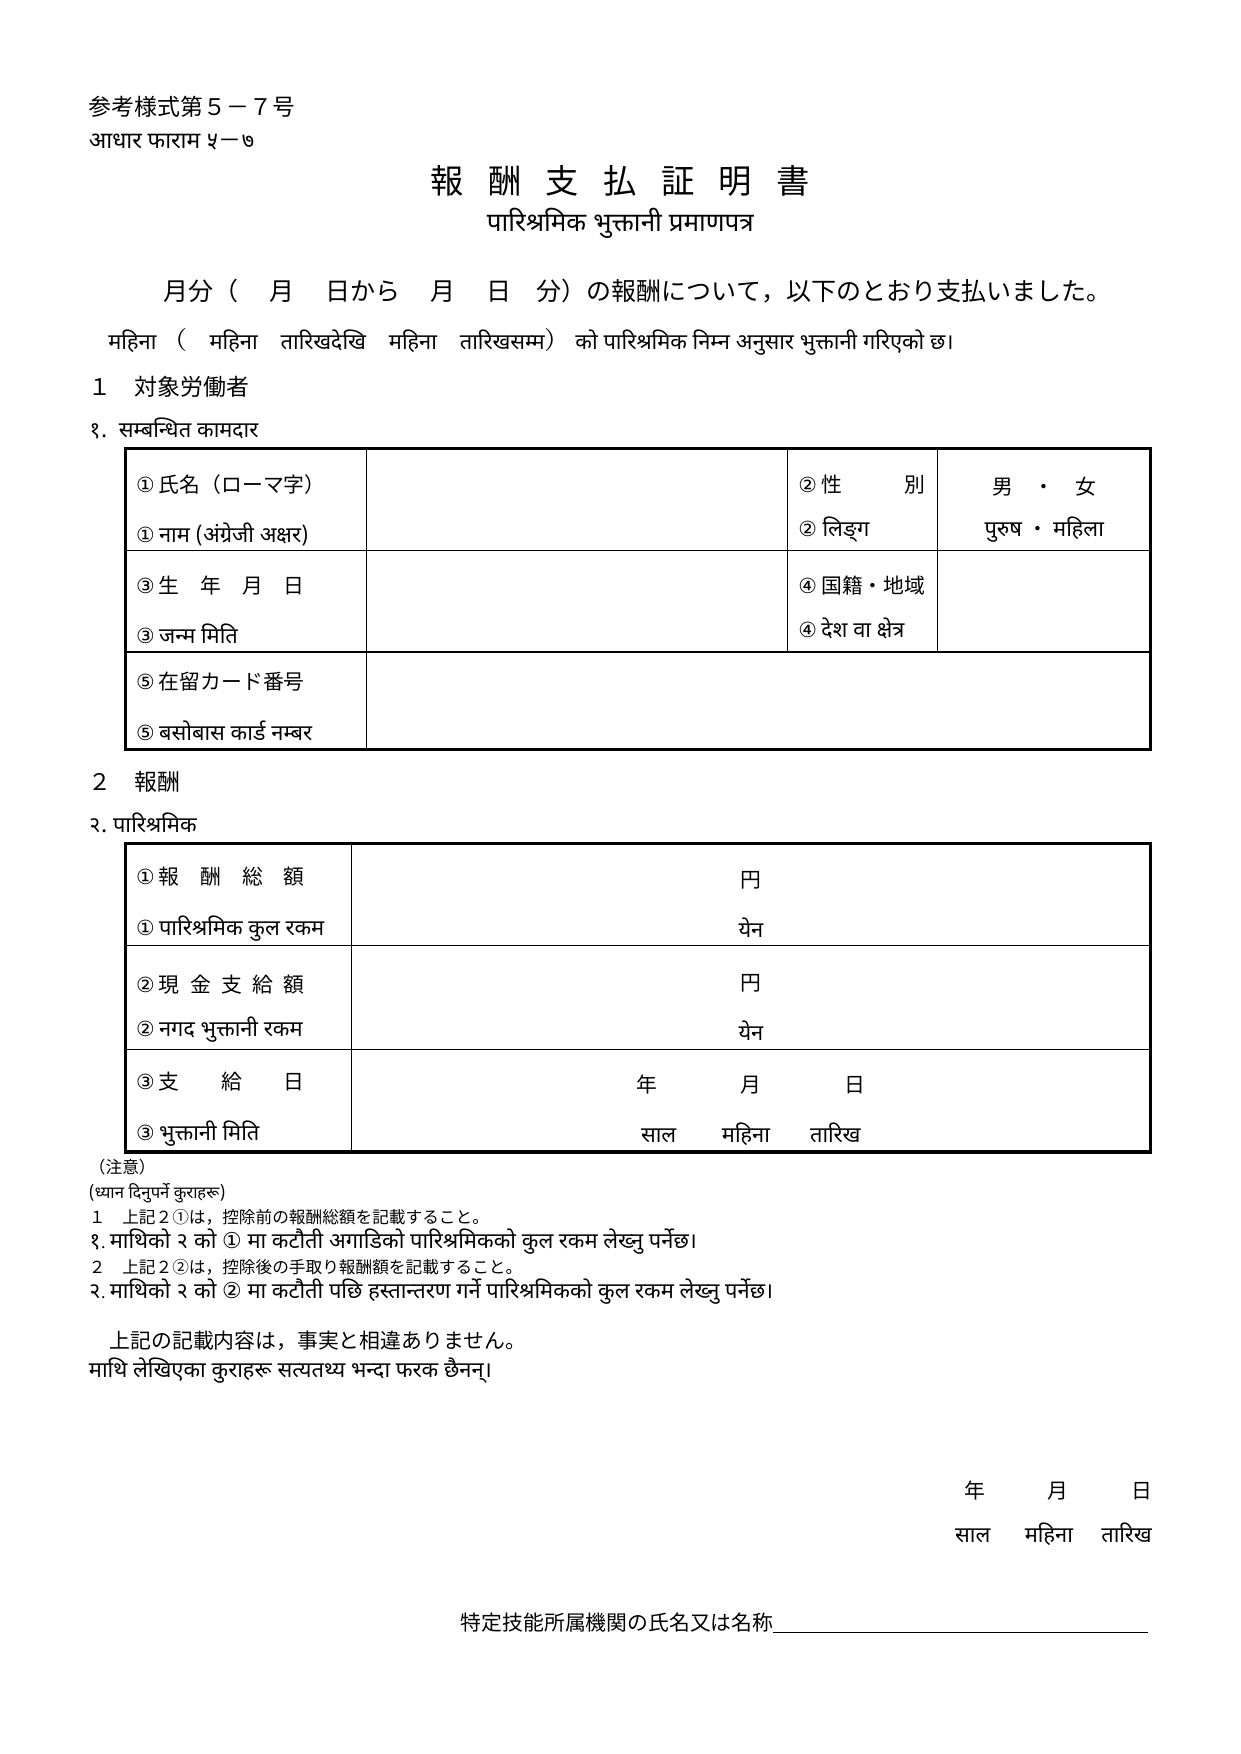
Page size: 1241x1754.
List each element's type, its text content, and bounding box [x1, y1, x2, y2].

table_header ①氏名（ローマ字） ①नाम (अंग्रेजी अक्षर) [127, 450, 366, 550]
text पारिश्रमिक भुक्तानी प्रमाणपत्र [89, 203, 1152, 239]
text २. माथिको २ को ② मा कटौती पछि हस्तान्तरण गर्ने पारिश्रमिकको कुल रकम लेख्नु पर्नेछ। [89, 1278, 718, 1303]
text महिना （ महिना तारिखदेखि महिना तारिखसम्म） को पारिश्रमिक निम्न अनुसार भुक्तानी गरिएको छ। [89, 320, 1152, 356]
table_cell ④国籍・地域 ④देश वा क्षेत्र [788, 551, 937, 651]
text १. माथिको २ को ① मा कटौती अगाडिको पारिश्रमिकको कुल रकम लेख्नु पर्नेछ। [612, 1228, 1152, 1253]
text १. सम्बन्धित कामदार [89, 414, 1152, 447]
text आधार फाराम ५－७ [89, 122, 1152, 155]
table_cell 円 येन [352, 946, 1149, 1049]
text १. माथिको २ को ① मा कटौती अगाडिको पारिश्रमिकको कुल रकम लेख्नु पर्नेछ। [89, 1228, 642, 1253]
table_cell [367, 551, 787, 651]
table_cell ③支給日 ③भुक्तानी मिति [127, 1050, 351, 1150]
text २. पारिश्रमिक [89, 809, 1152, 842]
table_cell [938, 551, 1149, 651]
text １ 対象労働者 [89, 369, 1152, 402]
text １ 上記２①は，控除前の報酬総額を記載すること。 [89, 1203, 1152, 1228]
table_header 円 येन [352, 845, 1149, 945]
table_header ①報酬総額 ①पारिश्रमिक कुल रकम [127, 845, 351, 945]
text 年 月 日 [89, 1474, 1152, 1504]
table_cell ⑤在留カード番号 ⑤बसोबास कार्ड नम्बर [127, 653, 366, 748]
text ２ 報酬 [89, 763, 1152, 797]
text (ध्यान दिनुपर्ने कुराहरू) [89, 1178, 1152, 1203]
text ２ 上記２②は，控除後の手取り報酬額を記載すること。 [89, 1253, 1152, 1278]
table_cell ③生 年 月 日 ③जन्म मिति [127, 551, 366, 651]
table_cell 年 月 日 साल महिना तारिख [352, 1050, 1149, 1150]
table_header ②性 別 ② लिङ्ग [788, 450, 937, 550]
text （注意） [89, 1153, 1152, 1178]
table_cell [367, 653, 1149, 748]
text माथि लेखिएका कुराहरू सत्यतथ्य भन्दा फरक छैनन्। [89, 1353, 1152, 1383]
text 特定技能所属機関の氏名又は名称 [461, 1606, 1152, 1636]
text 報酬支払証明書 [89, 155, 1152, 203]
table_header [367, 450, 787, 550]
text २. माथिको २ को ② मा कटौती पछि हस्तान्तरण गर्ने पारिश्रमिकको कुल रकम लेख्नु पर्नेछ। [688, 1278, 1152, 1303]
text 参考様式第５－７号 [89, 89, 1152, 122]
text साल महिना तारिख [89, 1519, 1152, 1549]
table_header 男 ・ 女 पुरुष ・ महिला [938, 450, 1149, 550]
text 月分（ 月 日から 月 日 分）の報酬について，以下のとおり支払いました。 [89, 272, 1152, 308]
text 上記の記載内容は，事実と相違ありません。 [89, 1328, 1152, 1353]
table_cell ②現金支給額 ②नगद भुक्तानी रकम [127, 946, 351, 1049]
